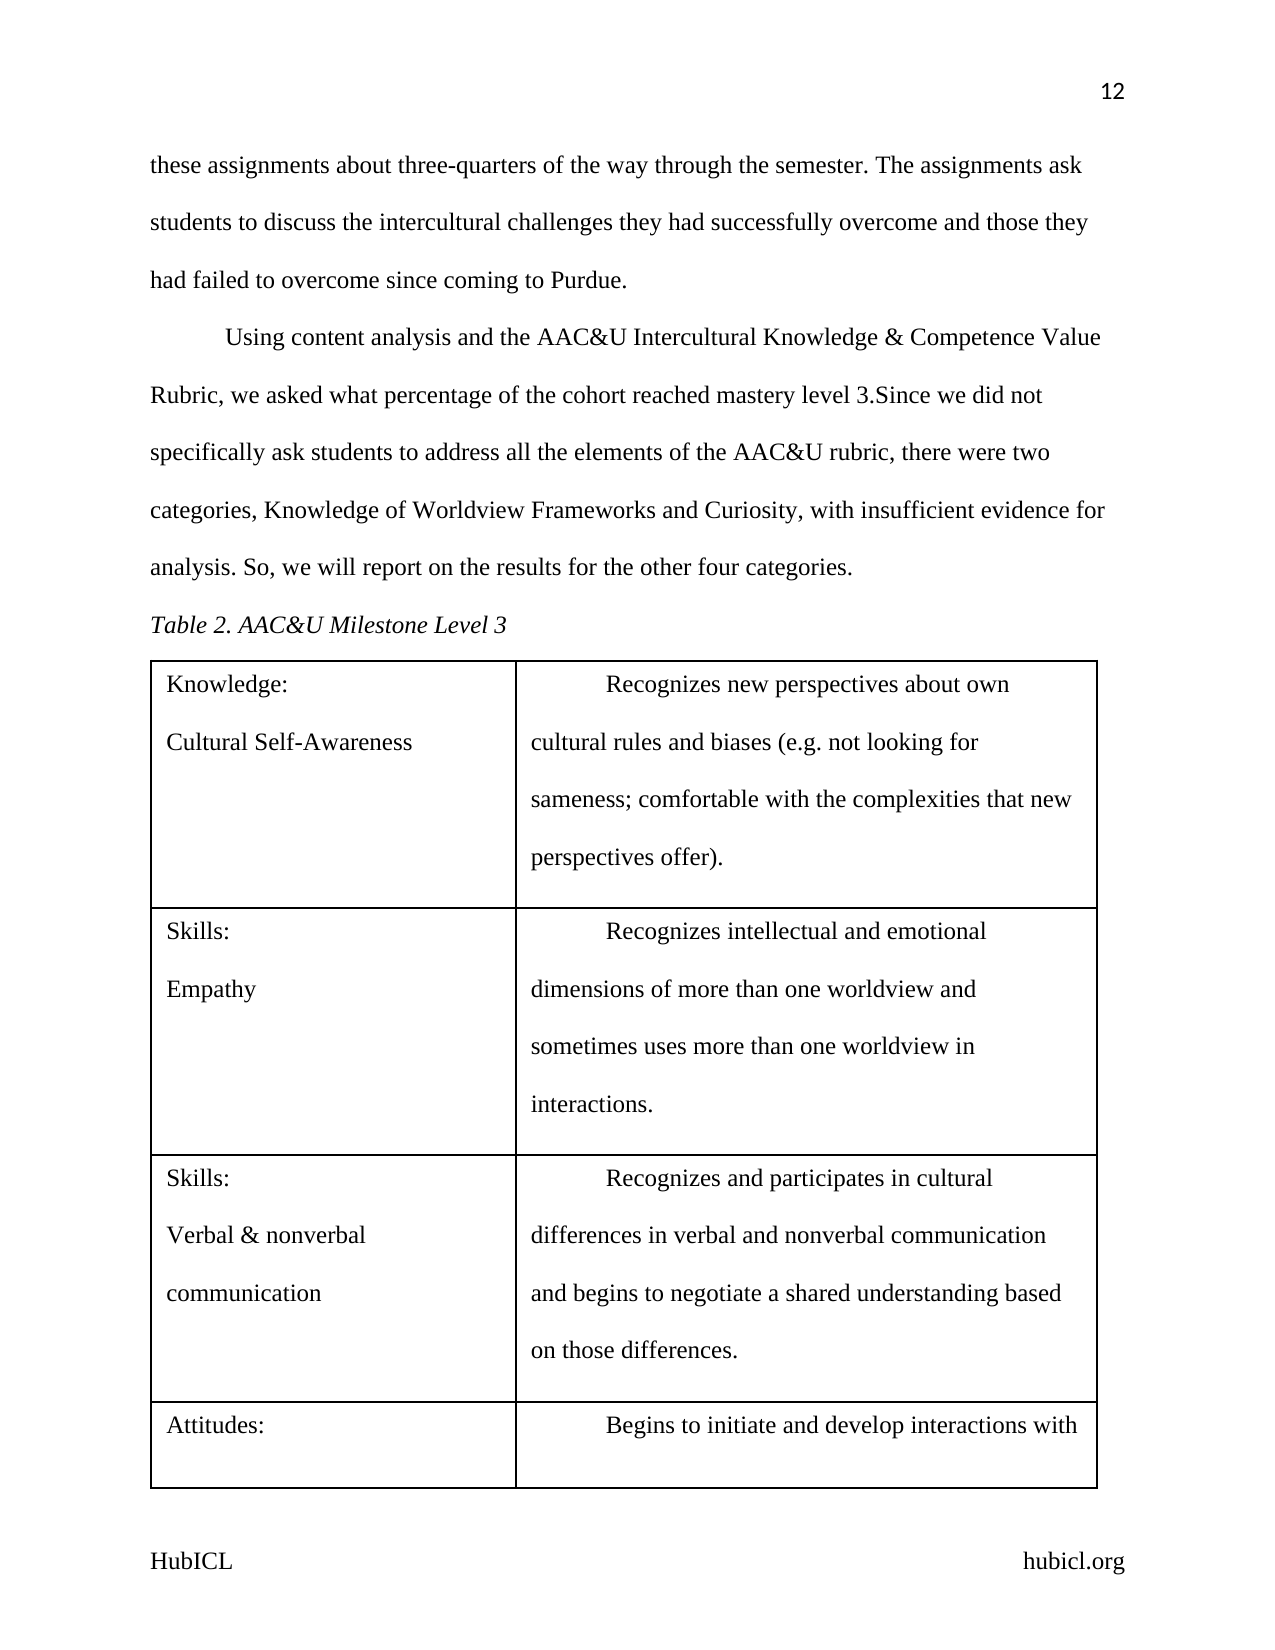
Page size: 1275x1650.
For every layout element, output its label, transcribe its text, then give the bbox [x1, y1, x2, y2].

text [150, 150, 1125, 294]
table_header Knowledge: Cultural Self-Awareness [152, 662, 515, 907]
table_cell Attitudes: Openness [152, 1403, 515, 1487]
table_cell Skills: Empathy [152, 909, 515, 1153]
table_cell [517, 1403, 1096, 1487]
text Table 2. AAC&U Milestone Level 3 [150, 610, 1125, 639]
table_cell Recognizes intellectual and emotional dimensions of more than one worldview and sometimes uses more than one worldview in interactions. [517, 909, 1096, 1153]
table_cell Recognizes and participates in cultural differences in verbal and nonverbal communication and begins to negotiate a shared understanding based on those differences. [517, 1156, 1096, 1401]
table_cell Skills: Verbal & nonverbal communication [152, 1156, 515, 1401]
text Using content analysis and the AAC&U Intercultural Knowledge & Competence Value Rubric, we asked what percentage of the cohort reached mastery level 3.Since we did not specifically ask students to address all the elements of the AAC&U rubric, there were two categories, Knowledge of Worldview Frameworks and Curiosity, with insufficient evidence for analysis. So, we will report on the results for the other four categories. [150, 322, 1125, 581]
table_header Recognizes new perspectives about own cultural rules and biases (e.g. not looking for sameness; comfortable with the complexities that new perspectives offer). [517, 662, 1096, 907]
